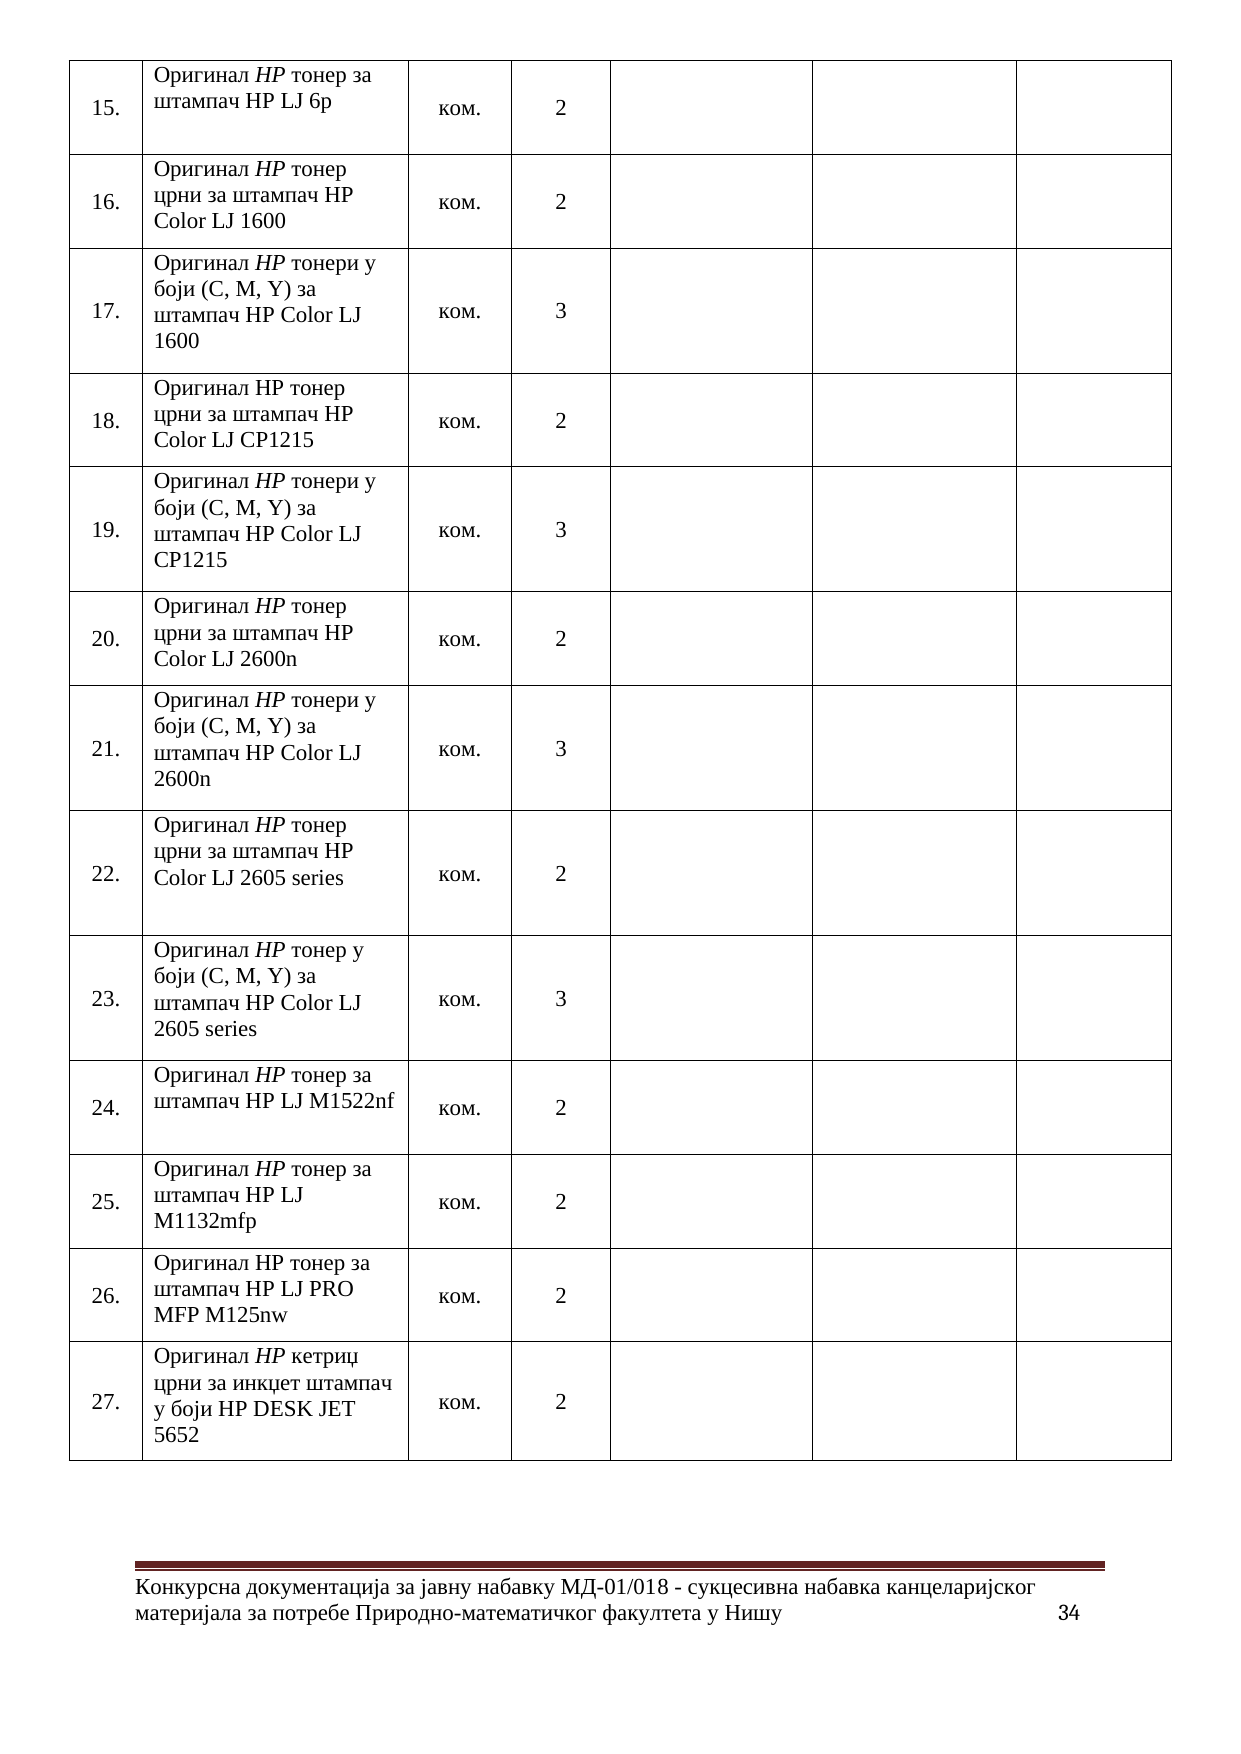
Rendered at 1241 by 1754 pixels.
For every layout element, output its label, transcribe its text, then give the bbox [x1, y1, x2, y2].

table_cell [1017, 467, 1171, 591]
table_cell [611, 1155, 812, 1247]
table_cell [813, 811, 1016, 935]
table_cell [813, 936, 1016, 1060]
table_cell 22. [70, 811, 142, 935]
table_cell 16. [70, 155, 142, 247]
table_cell [1017, 155, 1171, 247]
table_cell ком. [409, 467, 511, 591]
table_cell 25. [70, 1155, 142, 1247]
table_cell ком. [409, 1249, 511, 1341]
table_cell [611, 155, 812, 247]
table_cell Оригинал HP тонери у боји (C, M, Y) за штампач HP Color LJ 1600 [143, 249, 408, 372]
table_cell [813, 467, 1016, 591]
table_cell [813, 686, 1016, 810]
table_cell 15. [70, 61, 142, 154]
table_cell [813, 374, 1016, 466]
table_cell 21. [70, 686, 142, 810]
table_cell [813, 249, 1016, 372]
table_cell 2 [512, 374, 610, 466]
table_cell 2 [512, 1155, 610, 1247]
table_cell 3 [512, 936, 610, 1060]
table_cell [813, 61, 1016, 154]
table_cell 19. [70, 467, 142, 591]
table_cell Оригинал HP тонер црни за штампач HP Color LJ 1600 [143, 155, 408, 247]
table_cell [1017, 936, 1171, 1060]
table_cell [611, 374, 812, 466]
table_cell [1017, 811, 1171, 935]
table_cell [611, 61, 812, 154]
table_cell [611, 592, 812, 685]
table_cell ком. [409, 155, 511, 247]
table_cell 3 [512, 249, 610, 372]
table_cell [611, 1061, 812, 1154]
table_cell 26. [70, 1249, 142, 1341]
table_cell 2 [512, 1061, 610, 1154]
table_cell ком. [409, 1342, 511, 1459]
table_cell [611, 686, 812, 810]
table_cell [813, 1155, 1016, 1247]
table_cell Оригинал HP тонер црни за штампач HP Color LJ 2600n [143, 592, 408, 685]
table_cell 18. [70, 374, 142, 466]
table_cell [611, 1342, 812, 1459]
table_cell 2 [512, 155, 610, 247]
table_cell [813, 1249, 1016, 1341]
table_cell ком. [409, 1155, 511, 1247]
table_cell 3 [512, 686, 610, 810]
table_cell Оригинал HP кетриџ црни за инкџет штампач у боји HP DESK JET 5652 [143, 1342, 408, 1459]
table_cell 20. [70, 592, 142, 685]
table_cell Оригинал HP тонер за штампач HP LJ M1132mfp [143, 1155, 408, 1247]
table_cell [611, 811, 812, 935]
table_cell [1017, 686, 1171, 810]
table_cell Оригинал HP тонер за штампач HP LJ PRO MFP M125nw [143, 1249, 408, 1341]
table_cell 27. [70, 1342, 142, 1459]
table_cell 3 [512, 467, 610, 591]
table_cell [1017, 1249, 1171, 1341]
table_cell 23. [70, 936, 142, 1060]
table_cell [813, 1342, 1016, 1459]
table_cell [611, 467, 812, 591]
table_cell ком. [409, 811, 511, 935]
table_cell ком. [409, 374, 511, 466]
table_cell 24. [70, 1061, 142, 1154]
table_cell [813, 1061, 1016, 1154]
table_cell [1017, 1061, 1171, 1154]
table_cell Оригинал HP тонер за штампач HP LJ М1522nf [143, 1061, 408, 1154]
table_cell Оригинал HP тонер црни за штампач HP Color LJ 2605 series [143, 811, 408, 935]
table_cell [1017, 1155, 1171, 1247]
table_cell [1017, 1342, 1171, 1459]
table_cell 2 [512, 592, 610, 685]
table_cell [1017, 374, 1171, 466]
table_cell Оригинал HP тонер у боји (C, M, Y) за штампач HP Color LJ 2605 series [143, 936, 408, 1060]
table_cell Оригинал HP тонери у боји (C, M, Y) за штампач HP Color LJ 2600n [143, 686, 408, 810]
table_cell 2 [512, 1249, 610, 1341]
table_cell [611, 249, 812, 372]
table_cell [1017, 61, 1171, 154]
table_cell Оригинал HP тонер за штампач HP LJ 6p [143, 61, 408, 154]
table_cell 2 [512, 811, 610, 935]
table_cell [813, 592, 1016, 685]
table_cell 2 [512, 1342, 610, 1459]
table_cell [611, 936, 812, 1060]
table_cell [813, 155, 1016, 247]
table_cell 17. [70, 249, 142, 372]
table_cell ком. [409, 686, 511, 810]
table_cell ком. [409, 592, 511, 685]
table_cell ком. [409, 936, 511, 1060]
table_cell [1017, 592, 1171, 685]
table_cell ком. [409, 249, 511, 372]
table_cell [1017, 249, 1171, 372]
table_cell Оригинал HP тонери у боји (C, M, Y) за штампач HP Color LJ CP1215 [143, 467, 408, 591]
table_cell 2 [512, 61, 610, 154]
table_cell ком. [409, 1061, 511, 1154]
table_cell [611, 1249, 812, 1341]
table_cell ком. [409, 61, 511, 154]
table_cell Оригинал HP тонер црни за штампач HP Color LJ CP1215 [143, 374, 408, 466]
